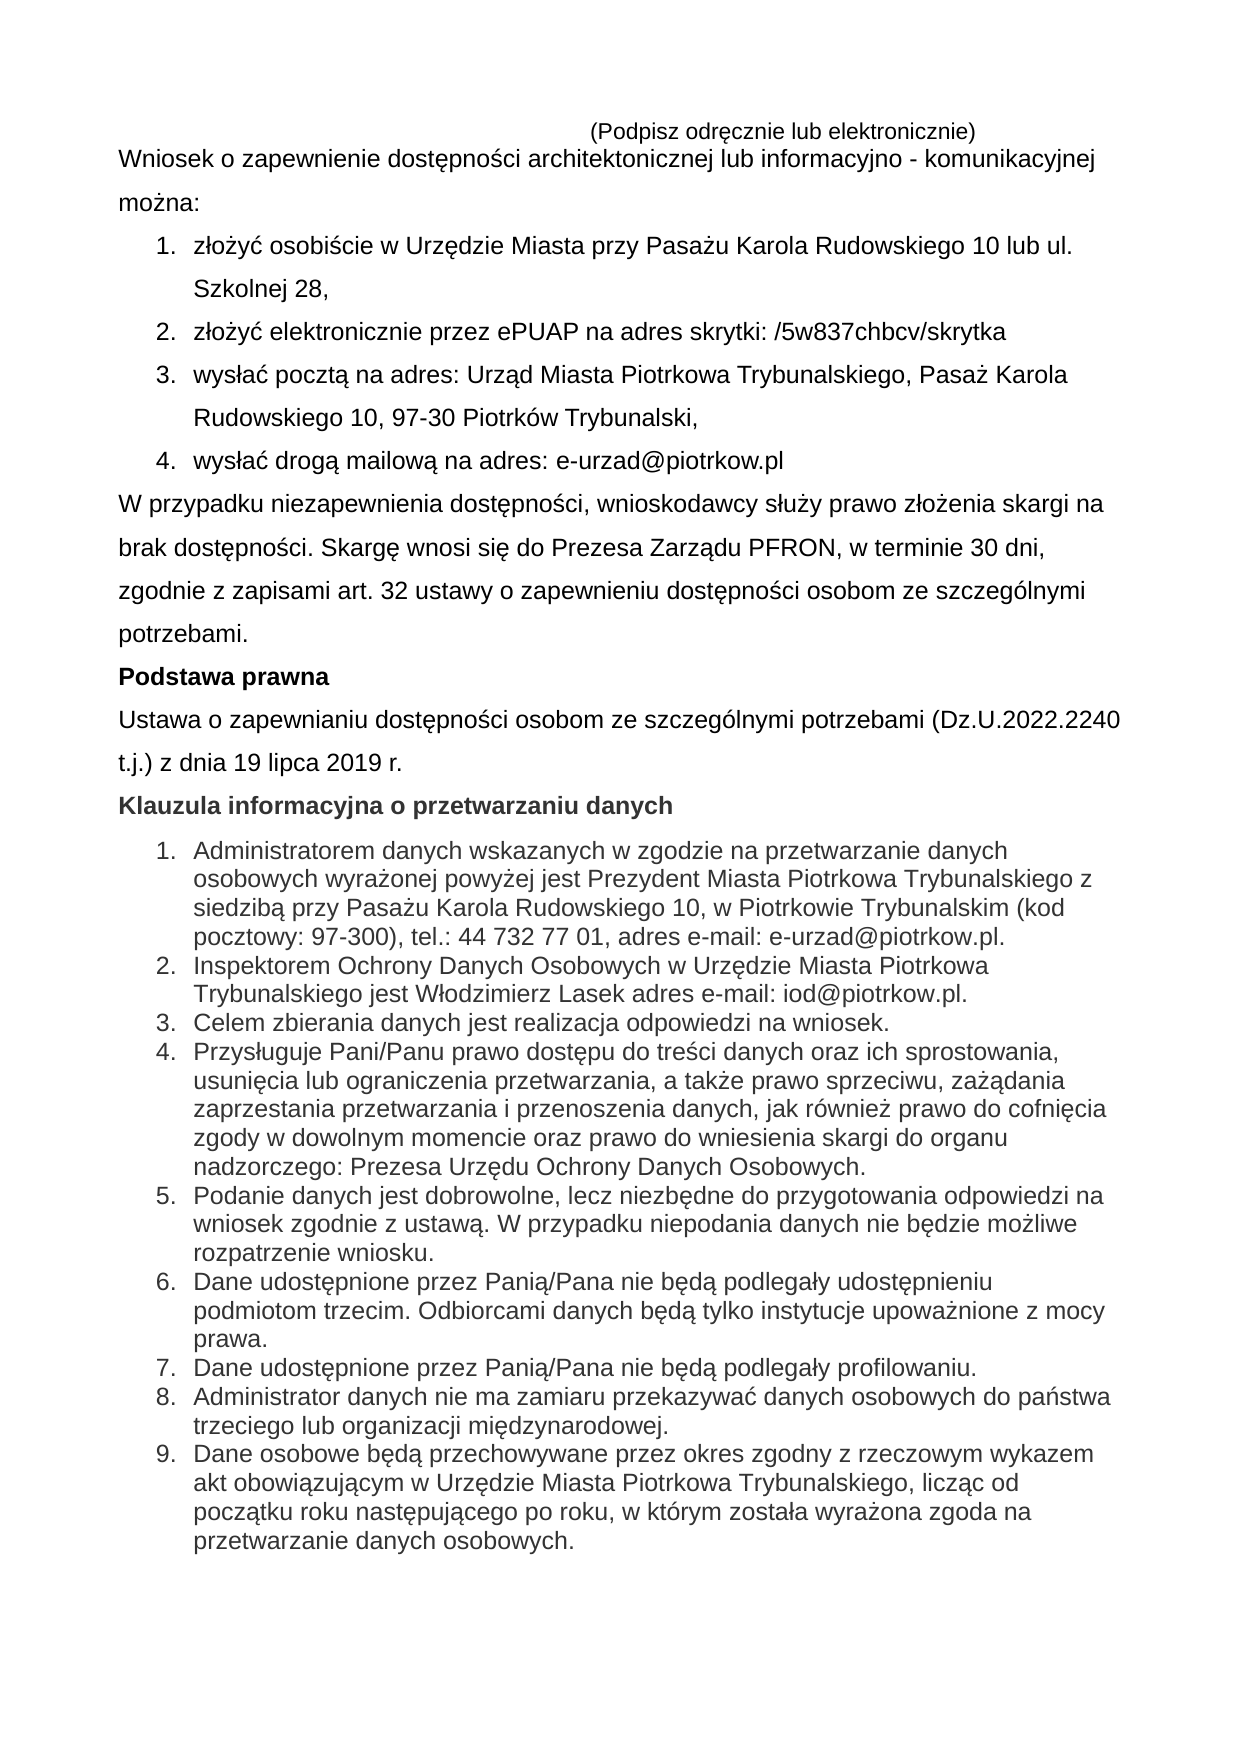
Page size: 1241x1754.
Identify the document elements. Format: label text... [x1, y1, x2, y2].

list Przysługuje Pani/Panu prawo dostępu do treści danych oraz ich sprostowania, usunięcia lub ograniczenia przetwarzania, a także prawo sprzeciwu, zażądania zaprzestania przetwarzania i przenoszenia danych, jak również prawo do cofnięcia zgody w dowolnym momencie oraz prawo do wniesienia skargi do organu nadzorczego: Prezesa Urzędu Ochrony Danych Osobowych. [156, 1037, 1122, 1181]
list złożyć elektronicznie przez ePUAP na adres skrytki: /5w837chbcv/skrytka [156, 317, 1122, 346]
list wysłać pocztą na adres: Urząd Miasta Piotrkowa Trybunalskiego, Pasaż Karola Rudowskiego 10, 97-30 Piotrków Trybunalski, [156, 360, 1122, 432]
list Dane osobowe będą przechowywane przez okres zgodny z rzeczowym wykazem akt obowiązującym w Urzędzie Miasta Piotrkowa Trybunalskiego, licząc od początku roku następującego po roku, w którym została wyrażona zgoda na przetwarzanie danych osobowych. [156, 1439, 1122, 1554]
list złożyć osobiście w Urzędzie Miasta przy Pasażu Karola Rudowskiego 10 lub ul. Szkolnej 28, [156, 231, 1122, 303]
list Inspektorem Ochrony Danych Osobowych w Urzędzie Miasta Piotrkowa Trybunalskiego jest Włodzimierz Lasek adres e-mail: iod@piotrkow.pl. [156, 951, 1122, 1008]
text Klauzula informacyjna o przetwarzaniu danych [118, 791, 1122, 820]
text Ustawa o zapewnianiu dostępności osobom ze szczególnymi potrzebami (Dz.U.2022.2240 t.j.) z dnia 19 lipca 2019 r. [118, 705, 1122, 777]
list Administrator danych nie ma zamiaru przekazywać danych osobowych do państwa trzeciego lub organizacji międzynarodowej. [156, 1382, 1122, 1439]
text W przypadku niezapewnienia dostępności, wnioskodawcy służy prawo złożenia skargi na brak dostępności. Skargę wnosi się do Prezesa Zarządu PFRON, w terminie 30 dni, zgodnie z zapisami art. 32 ustawy o zapewnieniu dostępności osobom ze szczególnymi potrzebami. [118, 489, 1122, 648]
list Celem zbierania danych jest realizacja odpowiedzi na wniosek. [156, 1008, 1122, 1037]
list Podanie danych jest dobrowolne, lecz niezbędne do przygotowania odpowiedzi na wniosek zgodnie z ustawą. W przypadku niepodania danych nie będzie możliwe rozpatrzenie wniosku. [156, 1181, 1122, 1267]
text Wniosek o zapewnienie dostępności architektonicznej lub informacyjno - komunikacyjnej można: [118, 144, 1122, 216]
list Administratorem danych wskazanych w zgodzie na przetwarzanie danych osobowych wyrażonej powyżej jest Prezydent Miasta Piotrkowa Trybunalskiego z siedzibą przy Pasażu Karola Rudowskiego 10, w Piotrkowie Trybunalskim (kod pocztowy: 97-300), tel.: 44 732 77 01, adres e-mail: e-urzad@piotrkow.pl. [156, 836, 1122, 951]
list Dane udostępnione przez Panią/Pana nie będą podlegały udostępnieniu podmiotom trzecim. Odbiorcami danych będą tylko instytucje upoważnione z mocy prawa. [156, 1267, 1122, 1353]
text Podstawa prawna [118, 662, 1122, 691]
list wysłać drogą mailową na adres: e-urzad@piotrkow.pl [156, 446, 1122, 475]
text (Podpisz odręcznie lub elektronicznie) [443, 118, 1122, 144]
list Dane udostępnione przez Panią/Pana nie będą podlegały profilowaniu. [156, 1353, 1122, 1382]
